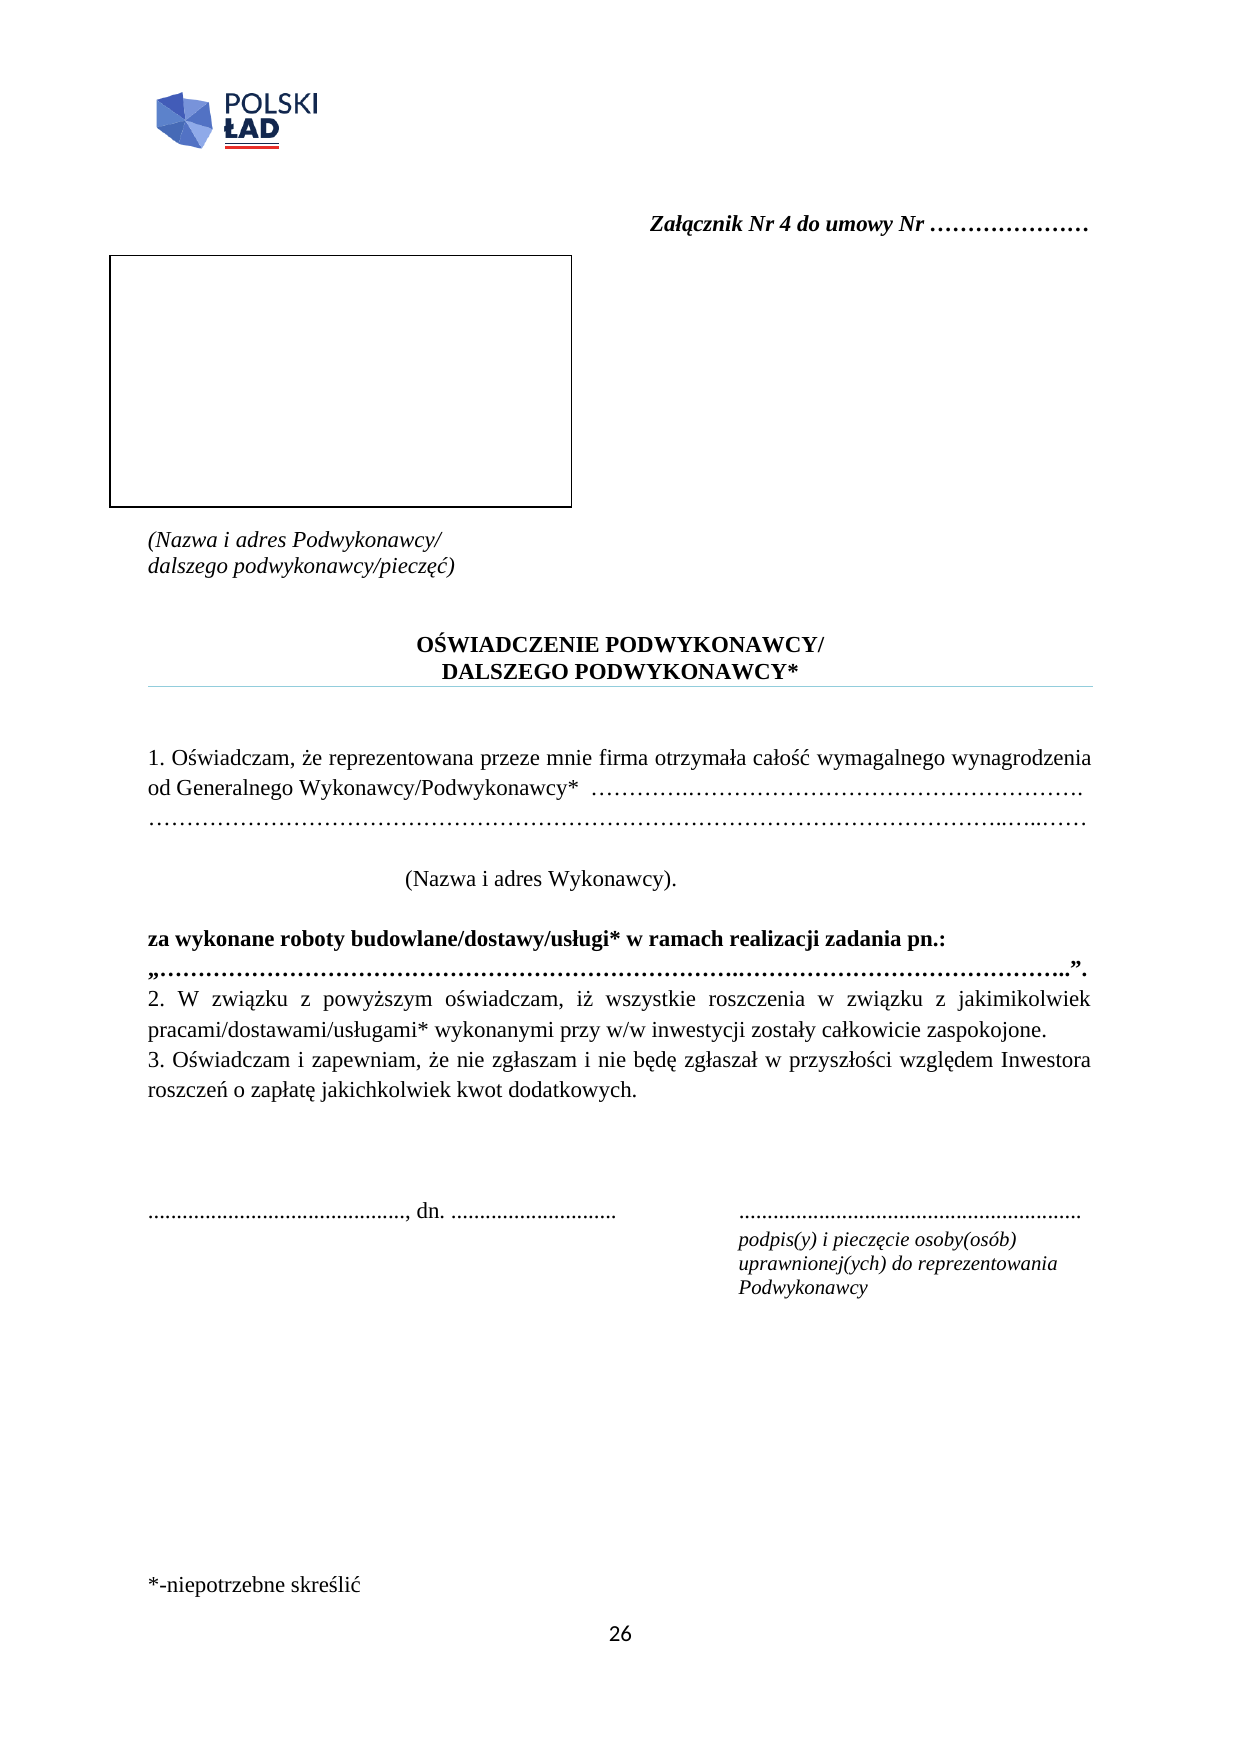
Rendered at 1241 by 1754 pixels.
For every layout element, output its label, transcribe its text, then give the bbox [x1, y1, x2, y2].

text (Nazwa i adres Podwykonawcy/ [148, 526, 1093, 552]
subtitle Załącznik Nr 4 do umowy Nr ………………… [148, 210, 1093, 236]
picture [147, 73, 334, 159]
text ............................................., dn. ............................. ............................................................ [148, 1197, 1093, 1223]
text podpis(y) i pieczęcie osoby(osób) uprawnionej(ych) do reprezentowania Podwykonawcy [738, 1227, 1093, 1299]
text (Nazwa i adres Wykonawcy). [148, 865, 1093, 891]
text 3. Oświadczam i zapewniam, że nie zgłaszam i nie będę zgłaszał w przyszłości względem Inwestora roszczeń o zapłatę jakichkolwiek kwot dodatkowych. [148, 1046, 1093, 1102]
text za wykonane roboty budowlane/dostawy/usługi* w ramach realizacji zadania pn.: [148, 925, 1093, 951]
text …………………………………………………………………………………………………..…..…… [148, 804, 1093, 831]
text OŚWIADCZENIE PODWYKONAWCY/ [148, 631, 1093, 658]
text *-niepotrzebne skreślić [148, 1571, 1093, 1598]
text 1. Oświadczam, że reprezentowana przeze mnie firma otrzymała całość wymagalnego wynagrodzenia od Generalnego Wykonawcy/Podwykonawcy* ………….……………………………………………. [148, 744, 1093, 800]
text dalszego podwykonawcy/pieczęć) [148, 552, 1093, 579]
text 2. W związku z powyższym oświadczam, iż wszystkie roszczenia w związku z jakimikolwiek pracami/dostawami/usługami* wykonanymi przy w/w inwestycji zostały całkowicie zaspokojone. [148, 986, 1093, 1042]
text „………………………………………………………………….……………………………………..”. [148, 955, 1093, 982]
text DALSZEGO PODWYKONAWCY* [148, 658, 1093, 686]
